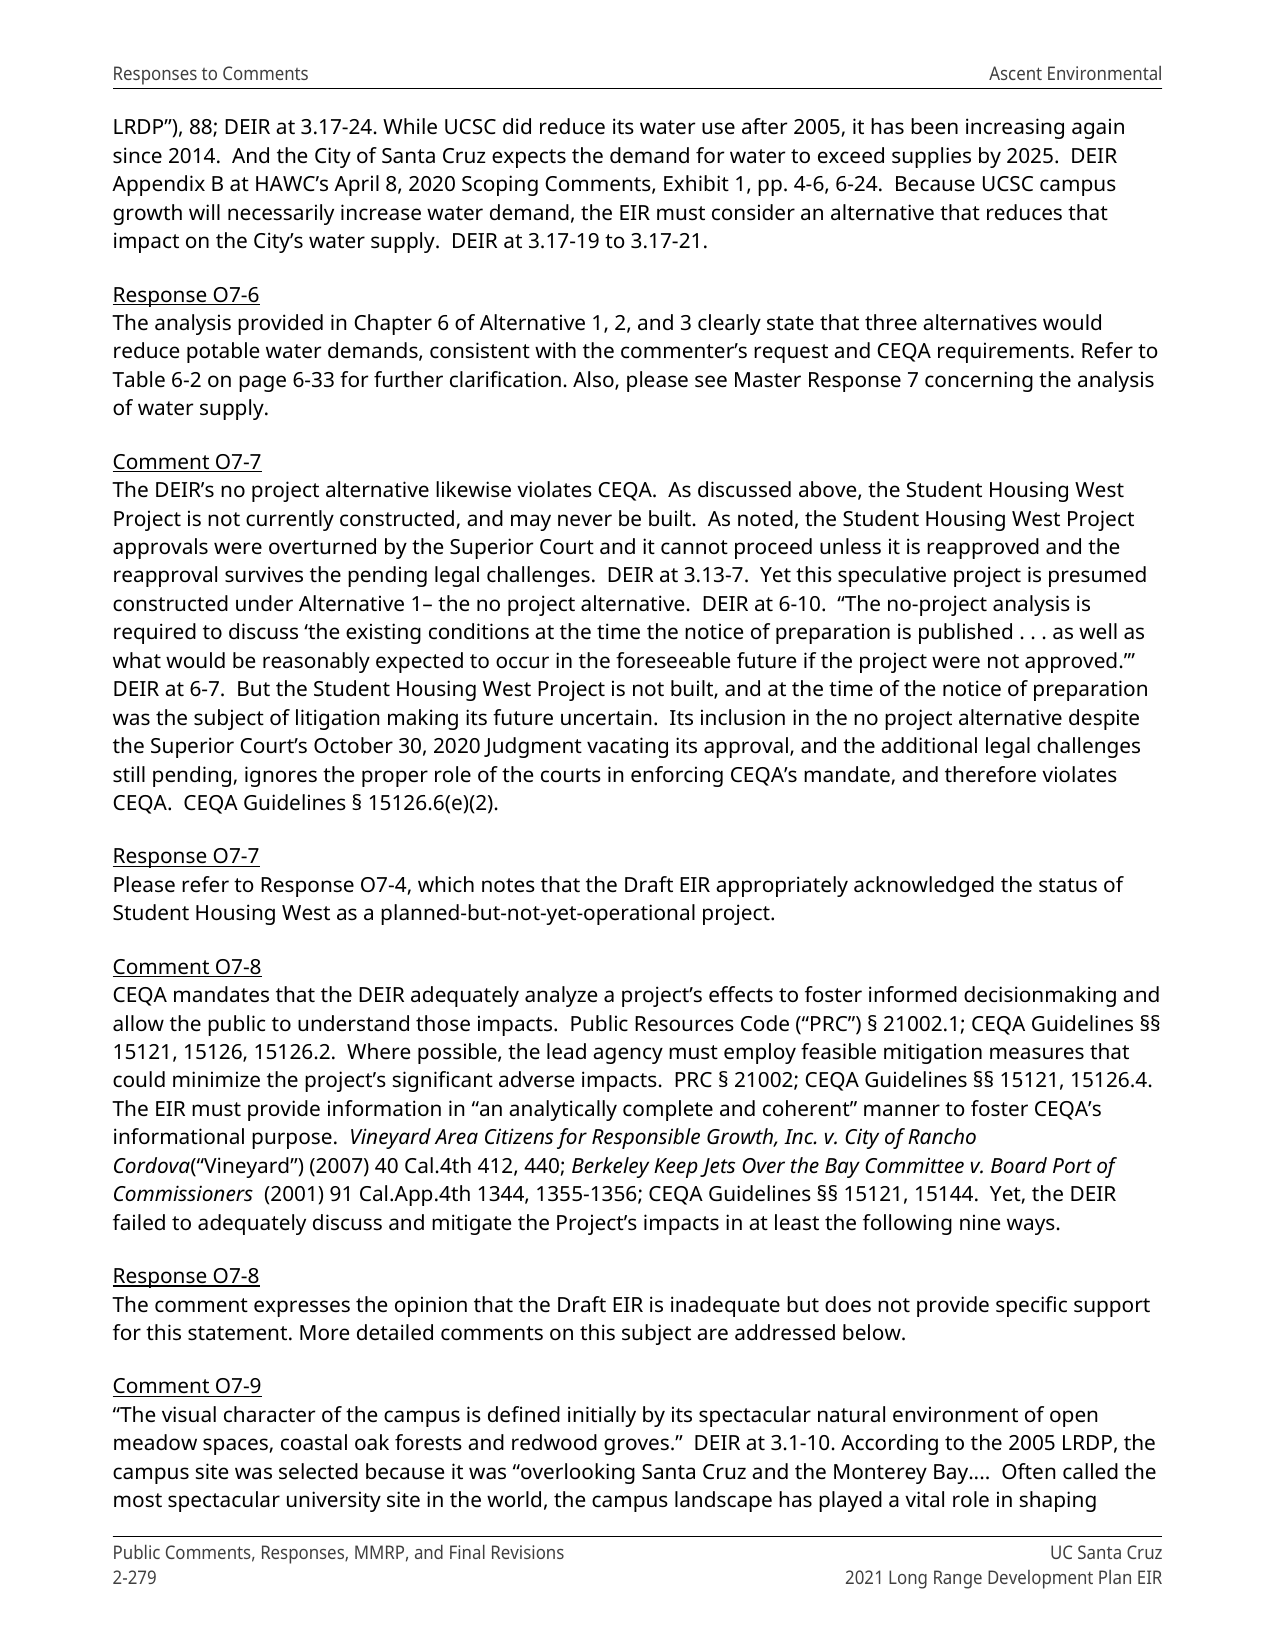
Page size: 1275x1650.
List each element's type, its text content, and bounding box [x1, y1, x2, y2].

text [112, 1400, 1162, 1514]
subtitle Comment O7-8 [112, 952, 1162, 980]
text The analysis provided in Chapter 6 of Alternative 1, 2, and 3 clearly state that three alternatives would reduce potable water demands, consistent with the commenter’s request and CEQA requirements. Refer to Table 6-2 on page 6-33 for further clarification. Also, please see Master Response 7 concerning the analysis of water supply. [112, 308, 1162, 422]
subtitle Comment O7-7 [112, 447, 1162, 475]
subtitle Response O7-7 [112, 842, 1162, 870]
text The DEIR’s no project alternative likewise violates CEQA. As discussed above, the Student Housing West Project is not currently constructed, and may never be built. As noted, the Student Housing West Project approvals were overturned by the Superior Court and it cannot proceed unless it is reapproved and the reapproval survives the pending legal challenges. DEIR at 3.13-7. Yet this speculative project is presumed constructed under Alternative 1– the no project alternative. DEIR at 6-10. “The no-project analysis is required to discuss ‘the existing conditions at the time the notice of preparation is published . . . as well as what would be reasonably expected to occur in the foreseeable future if the project were not approved.’” DEIR at 6-7. But the Student Housing West Project is not built, and at the time of the notice of preparation was the subject of litigation making its future uncertain. Its inclusion in the no project alternative despite the Superior Court’s October 30, 2020 Judgment vacating its approval, and the additional legal challenges still pending, ignores the proper role of the courts in enforcing CEQA’s mandate, and therefore violates CEQA. CEQA Guidelines § 15126.6(e)(2). [112, 475, 1162, 817]
subtitle Response O7-6 [112, 280, 1162, 308]
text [112, 112, 1162, 255]
subtitle Comment O7-9 [112, 1372, 1162, 1400]
text Please refer to Response O7-4, which notes that the Draft EIR appropriately acknowledged the status of Student Housing West as a planned-but-not-yet-operational project. [112, 870, 1162, 927]
text CEQA mandates that the DEIR adequately analyze a project’s effects to foster informed decisionmaking and allow the public to understand those impacts. Public Resources Code (“PRC”) § 21002.1; CEQA Guidelines §§ 15121, 15126, 15126.2. Where possible, the lead agency must employ feasible mitigation measures that could minimize the project’s significant adverse impacts. PRC § 21002; CEQA Guidelines §§ 15121, 15126.4. The EIR must provide information in “an analytically complete and coherent” manner to foster CEQA’s informational purpose. Vineyard Area Citizens for Responsible Growth, Inc. v. City of Rancho Cordova(“Vineyard”) (2007) 40 Cal.4th 412, 440; Berkeley Keep Jets Over the Bay Committee v. Board Port of Commissioners (2001) 91 Cal.App.4th 1344, 1355-1356; CEQA Guidelines §§ 15121, 15144. Yet, the DEIR failed to adequately discuss and mitigate the Project’s impacts in at least the following nine ways. [112, 980, 1162, 1236]
text The comment expresses the opinion that the Draft EIR is inadequate but does not provide specific support for this statement. More detailed comments on this subject are addressed below. [112, 1290, 1162, 1347]
subtitle Response O7-8 [112, 1261, 1162, 1290]
